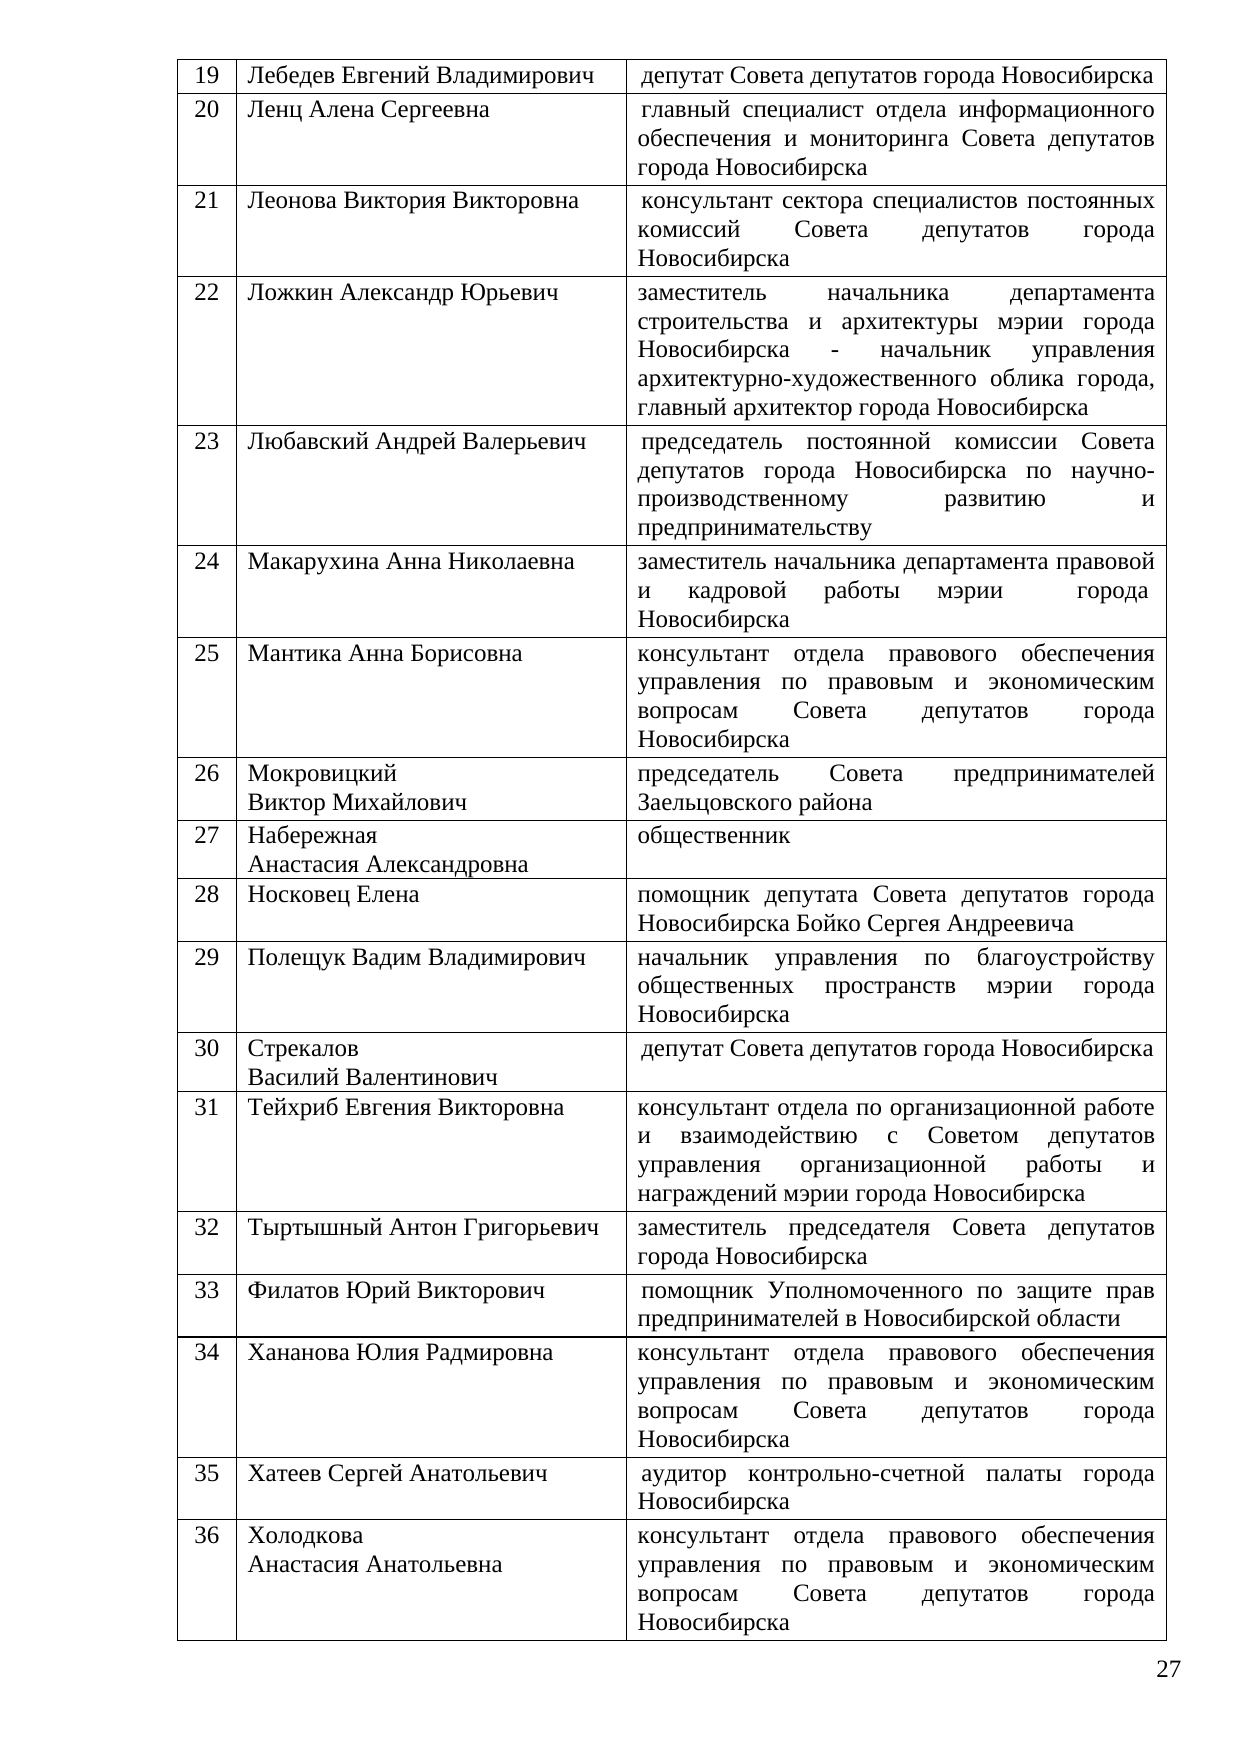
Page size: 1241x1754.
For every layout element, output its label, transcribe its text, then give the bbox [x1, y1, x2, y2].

table_cell 36 [178, 1520, 236, 1639]
table_cell 31 [178, 1092, 236, 1211]
table_cell Полещук Вадим Владимирович [237, 942, 626, 1032]
table_cell 30 [178, 1033, 236, 1091]
table_cell Мантика Анна Борисовна [237, 638, 626, 757]
table_cell заместитель председателя Совета депутатов города Новосибирска [627, 1212, 1166, 1274]
table_cell консультант отдела правового обеспечения управления по правовым и экономическим вопросам Совета депутатов города Новосибирска [627, 638, 1166, 757]
table_cell 28 [178, 879, 236, 941]
table_cell 26 [178, 758, 236, 819]
table_cell председатель постоянной комиссии Совета депутатов города Новосибирска по научно-производственному развитию и предпринимательству [627, 426, 1166, 545]
table_cell 20 [178, 94, 236, 184]
table_cell начальник управления по благоустройству общественных пространств мэрии города Новосибирска [627, 942, 1166, 1032]
table_cell председатель Совета предпринимателей Заельцовского района [627, 758, 1166, 819]
table_cell Любавский Андрей Валерьевич [237, 426, 626, 545]
table_cell 32 [178, 1212, 236, 1274]
table_cell 23 [178, 426, 236, 545]
table_cell Леонова Виктория Викторовна [237, 186, 626, 276]
table_cell Холодкова Анастасия Анатольевна [237, 1520, 626, 1639]
table_cell Тыртышный Антон Григорьевич [237, 1212, 626, 1274]
table_cell Хатеев Сергей Анатольевич [237, 1458, 626, 1519]
table_cell 22 [178, 277, 236, 425]
table_cell 29 [178, 942, 236, 1032]
table_cell помощник депутата Совета депутатов города Новосибирска Бойко Сергея Андреевича [627, 879, 1166, 941]
table_cell Носковец Елена [237, 879, 626, 941]
table_cell 24 [178, 546, 236, 637]
table_cell Мокровицкий Виктор Михайлович [237, 758, 626, 819]
table_cell консультант отдела правового обеспечения управления по правовым и экономическим вопросам Совета депутатов города Новосибирска [627, 1338, 1166, 1457]
table_cell общественник [627, 821, 1166, 878]
table_cell консультант сектора специалистов постоянных комиссий Совета депутатов города Новосибирска [627, 186, 1166, 276]
table_cell 21 [178, 186, 236, 276]
table_cell Ленц Алена Сергеевна [237, 94, 626, 184]
table_cell заместитель начальника департамента строительства и архитектуры мэрии города Новосибирска - начальник управления архитектурно-художественного облика города, главный архитектор города Новосибирска [627, 277, 1166, 425]
table_cell Макарухина Анна Николаевна [237, 546, 626, 637]
table_cell 34 [178, 1338, 236, 1457]
table_cell главный специалист отдела информационного обеспечения и мониторинга Совета депутатов города Новосибирска [627, 94, 1166, 184]
table_cell Стрекалов Василий Валентинович [237, 1033, 626, 1091]
table_cell заместитель начальника департамента правовой и кадровой работы мэрии города Новосибирска [627, 546, 1166, 637]
table_cell Хананова Юлия Радмировна [237, 1338, 626, 1457]
table_cell Тейхриб Евгения Викторовна [237, 1092, 626, 1211]
table_cell помощник Уполномоченного по защите прав предпринимателей в Новосибирской области [627, 1275, 1166, 1336]
table_cell аудитор контрольно-счетной палаты города Новосибирска [627, 1458, 1166, 1519]
table_cell Ложкин Александр Юрьевич [237, 277, 626, 425]
table_cell Лебедев Евгений Владимирович [237, 60, 626, 93]
table_cell 35 [178, 1458, 236, 1519]
table_cell 27 [178, 821, 236, 878]
table_cell депутат Совета депутатов города Новосибирска [627, 60, 1166, 93]
table_cell 33 [178, 1275, 236, 1336]
table_cell депутат Совета депутатов города Новосибирска [627, 1033, 1166, 1091]
table_cell Филатов Юрий Викторович [237, 1275, 626, 1336]
table_cell Набережная Анастасия Александровна [237, 821, 626, 878]
table_cell консультант отдела правового обеспечения управления по правовым и экономическим вопросам Совета депутатов города Новосибирска [627, 1520, 1166, 1639]
table_cell консультант отдела по организационной работе и взаимодействию с Советом депутатов управления организационной работы и награждений мэрии города Новосибирска [627, 1092, 1166, 1211]
table_cell 19 [178, 60, 236, 93]
table_cell 25 [178, 638, 236, 757]
